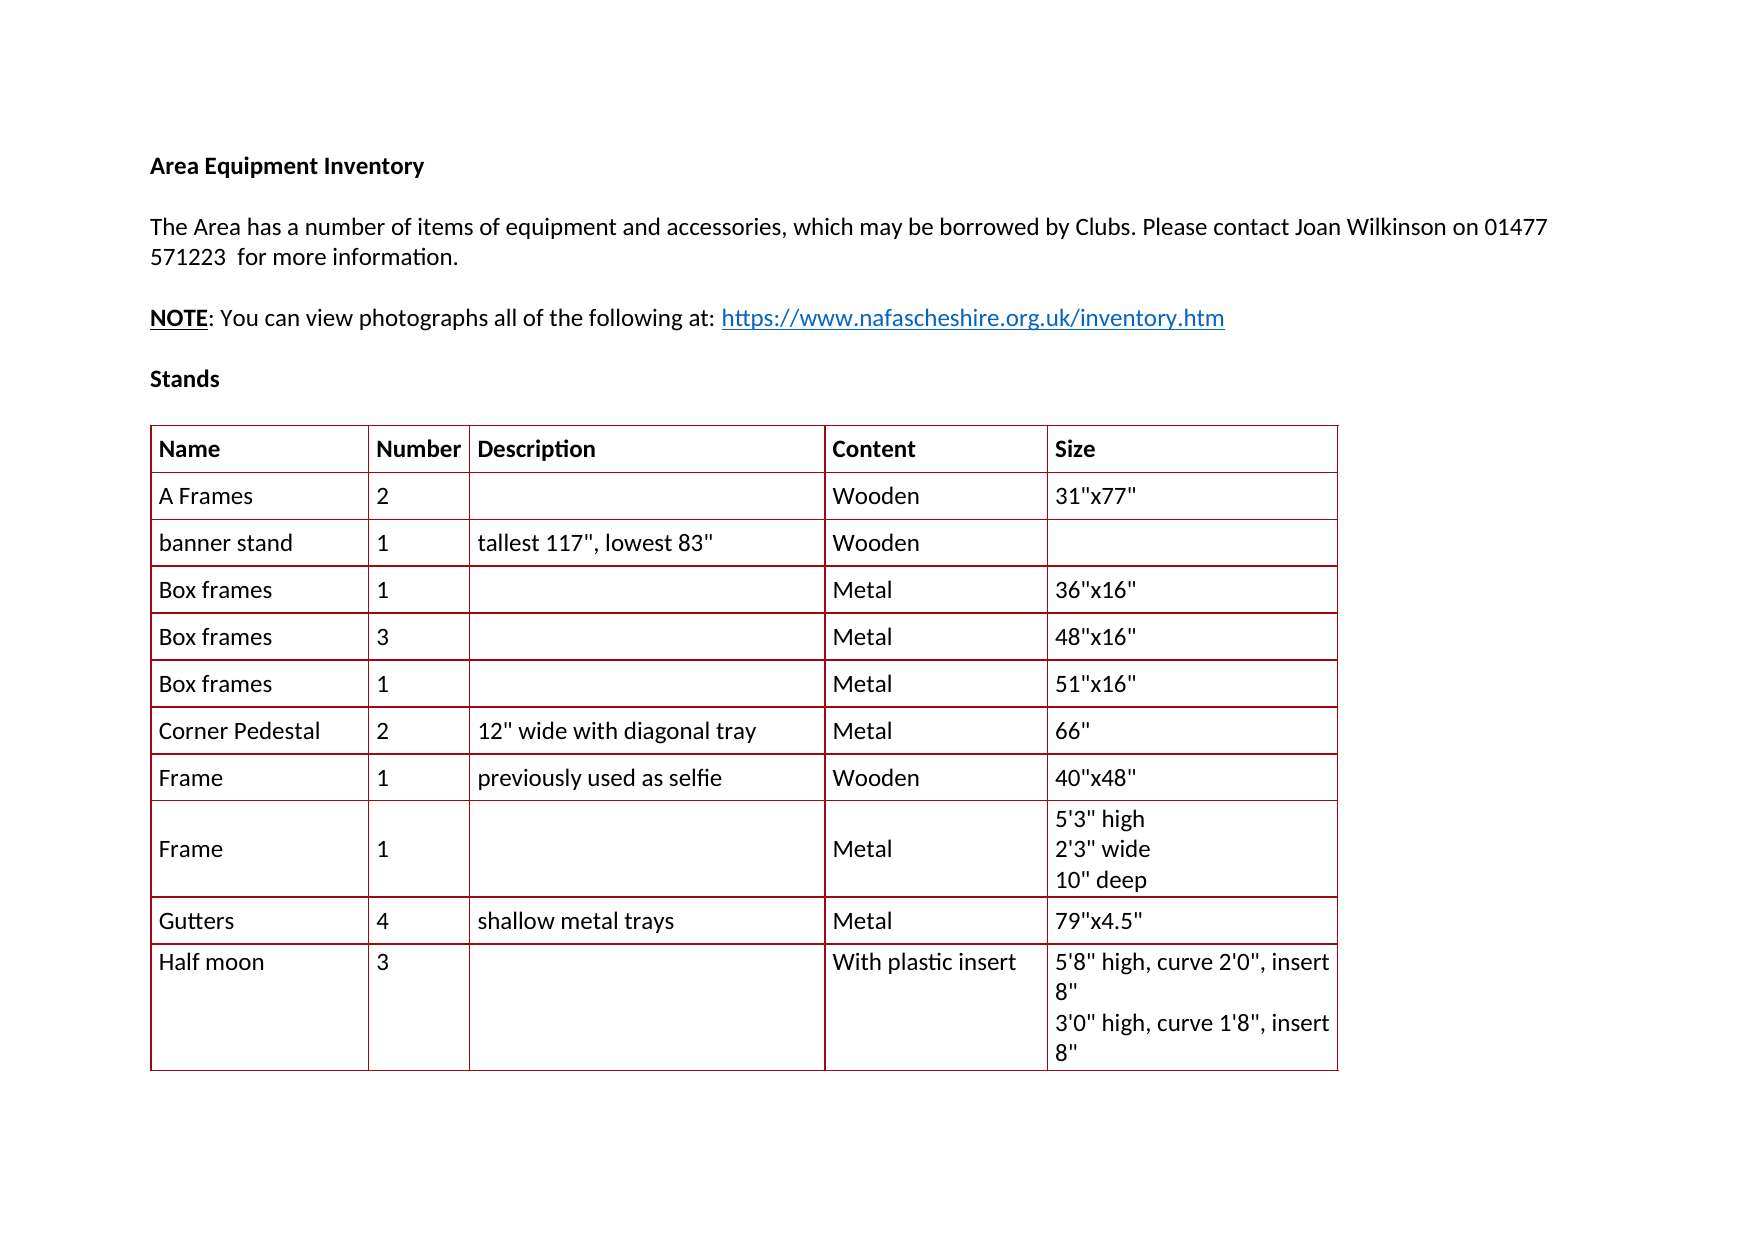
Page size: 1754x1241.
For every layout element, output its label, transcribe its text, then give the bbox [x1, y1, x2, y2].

table_cell 3 [369, 614, 469, 659]
table_cell Box frames [152, 661, 368, 706]
table_cell 31"x77" [1048, 473, 1337, 518]
table_cell With plastic insert [826, 945, 1047, 1069]
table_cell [1048, 945, 1337, 1069]
table_cell 36"x16" [1048, 567, 1337, 612]
table_cell [470, 567, 824, 612]
table_cell [1048, 520, 1337, 565]
table_cell 1 [369, 520, 469, 565]
table_cell [470, 801, 824, 896]
table_header Number [369, 426, 469, 472]
table_cell A Frames [152, 473, 368, 518]
table_header Size [1048, 426, 1337, 472]
table_cell 79"x4.5" [1048, 898, 1337, 943]
table_cell banner stand [152, 520, 368, 565]
table_cell Metal [826, 661, 1047, 706]
table_cell [470, 661, 824, 706]
table_cell shallow metal trays [470, 898, 824, 943]
table_cell Wooden [826, 473, 1047, 518]
table_cell Wooden [826, 520, 1047, 565]
text Area Equipment Inventory [150, 150, 1604, 181]
table_cell Metal [826, 567, 1047, 612]
table_cell 51"x16" [1048, 661, 1337, 706]
table_cell 48"x16" [1048, 614, 1337, 659]
table_cell tallest 117", lowest 83" [470, 520, 824, 565]
table_cell 2 [369, 708, 469, 753]
table_header Description [470, 426, 824, 472]
table_cell 66" [1048, 708, 1337, 753]
table_cell 4 [369, 898, 469, 943]
table_cell Wooden [826, 755, 1047, 800]
table_cell 2 [369, 473, 469, 518]
table_cell previously used as selfie [470, 755, 824, 800]
table_cell 12" wide with diagonal tray [470, 708, 824, 753]
table_cell Corner Pedestal [152, 708, 368, 753]
table_cell Metal [826, 708, 1047, 753]
table_cell Metal [826, 614, 1047, 659]
table_cell Metal [826, 801, 1047, 896]
table_cell Gutters [152, 898, 368, 943]
table_cell Half moon [152, 945, 368, 1069]
table_cell Frame [152, 801, 368, 896]
table_cell [470, 473, 824, 518]
table_header Name [152, 426, 368, 472]
table_cell 5'3" high 2'3" wide 10" deep [1048, 801, 1337, 896]
text NOTE: You can view photographs all of the following at: https://www.nafascheshire.org.uk/inventory.htm [150, 303, 1604, 333]
table_cell 40"x48" [1048, 755, 1337, 800]
table_cell Box frames [152, 614, 368, 659]
table_cell Frame [152, 755, 368, 800]
table_cell Metal [826, 898, 1047, 943]
table_cell 1 [369, 801, 469, 896]
table_cell 1 [369, 567, 469, 612]
table_cell 1 [369, 755, 469, 800]
text The Area has a number of items of equipment and accessories, which may be borrowed by Clubs. Please contact Joan Wilkinson on 01477 571223 for more information. [150, 211, 1604, 272]
table_cell 3 [369, 945, 469, 1069]
table_header Content [826, 426, 1047, 472]
text Stands [150, 364, 1604, 394]
table_cell [470, 614, 824, 659]
table_cell 1 [369, 661, 469, 706]
table_cell [470, 945, 824, 1069]
table_cell Box frames [152, 567, 368, 612]
